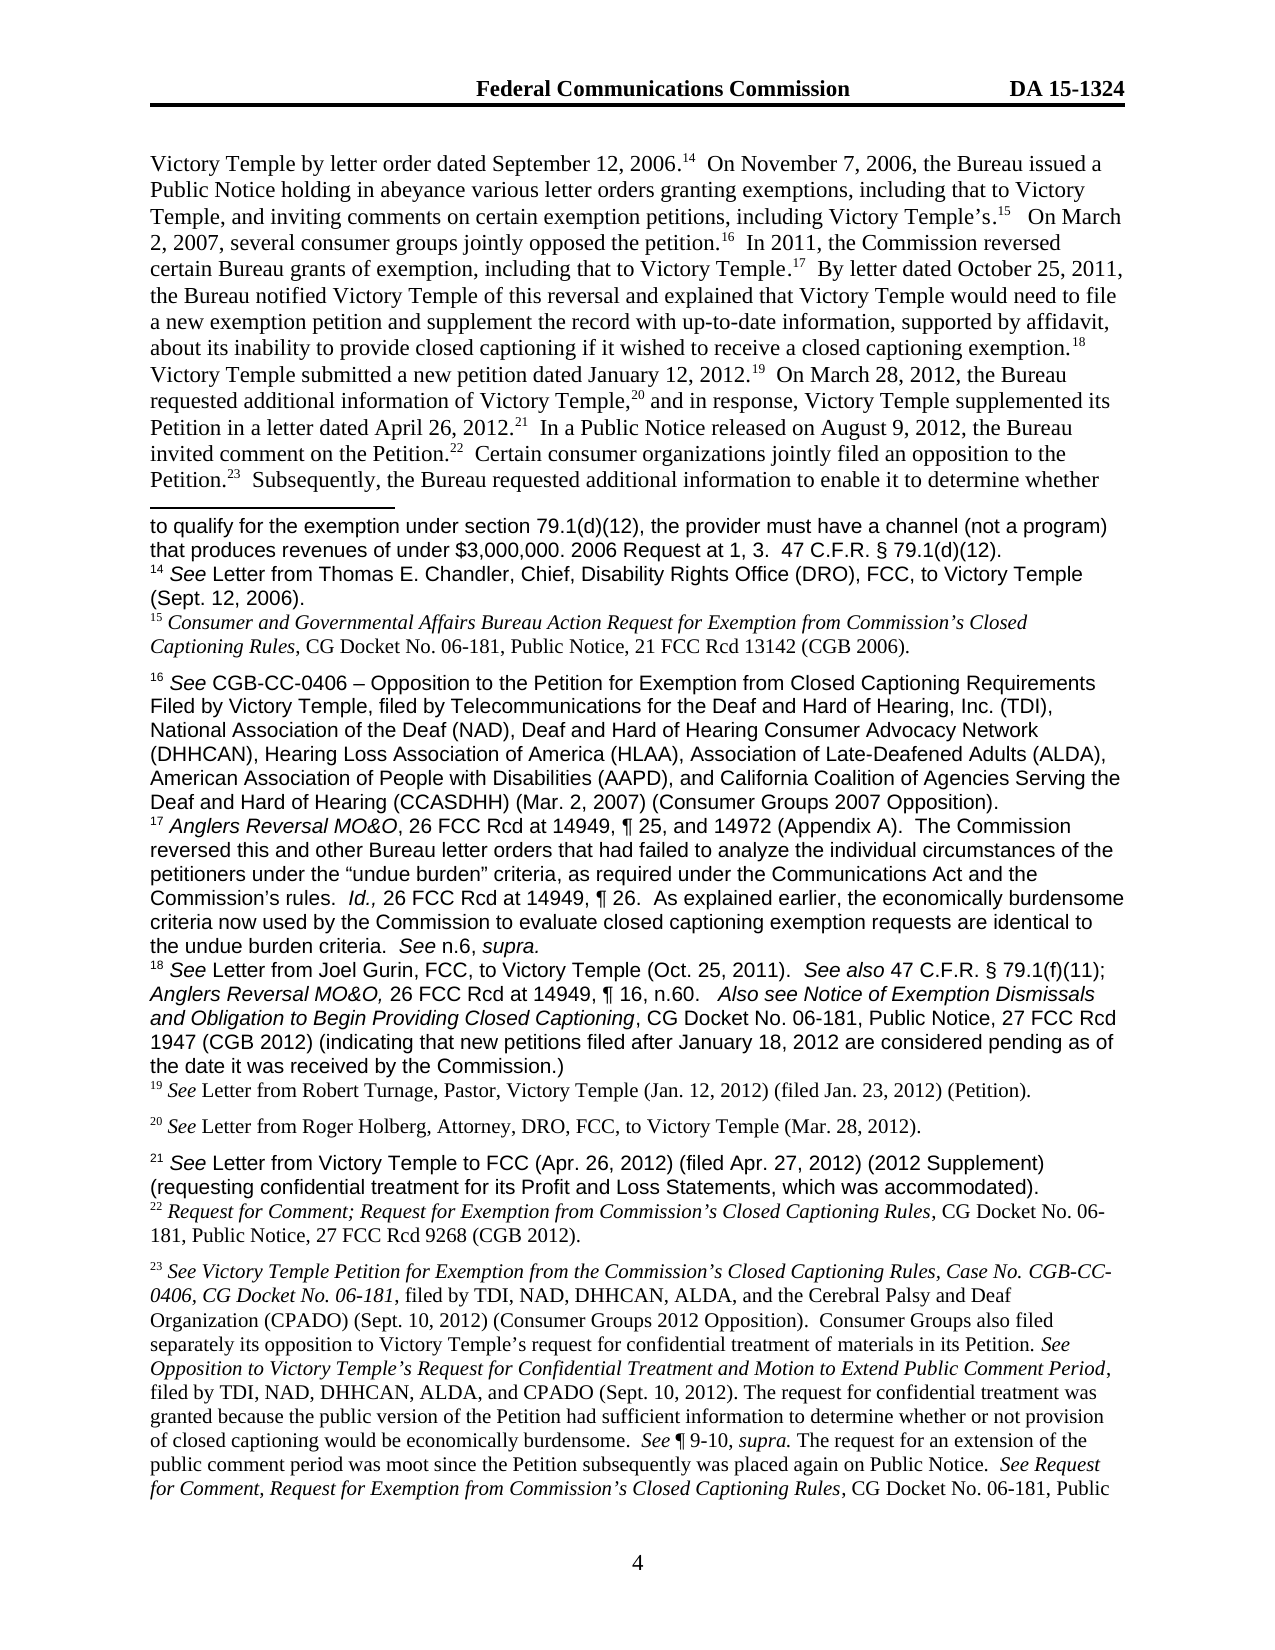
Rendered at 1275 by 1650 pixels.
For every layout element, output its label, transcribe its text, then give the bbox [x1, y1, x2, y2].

list Victory Temple initially submitted a petition for a closed captioning exemption on January 10, 2006. The Consumer and Governmental Affairs Bureau (Bureau) granted the exemption to Victory Temple by letter order dated September 12, 2006. On November 7, 2006, the Bureau issued a Public Notice holding in abeyance various letter orders granting exemptions, including that to Victory Temple, and inviting comments on certain exemption petitions, including Victory Temple’s. On March 2, 2007, several consumer groups jointly opposed the petition. In 2011, the Commission reversed certain Bureau grants of exemption, including that to Victory Temple. By letter dated October 25, 2011, the Bureau notified Victory Temple of this reversal and explained that Victory Temple would need to file a new exemption petition and supplement the record with up-to-date information, supported by affidavit, about its inability to provide closed captioning if it wished to receive a closed captioning exemption. Victory Temple submitted a new petition dated January 12, 2012. On March 28, 2012, the Bureau requested additional information of Victory Temple, and in response, Victory Temple supplemented its Petition in a letter dated April 26, 2012. In a Public Notice released on August 9, 2012, the Bureau invited comment on the Petition. Certain consumer organizations jointly filed an opposition to the Petition. Subsequently, the Bureau requested additional information to enable it to determine whether the programming that was the subject of the Petition should be exempt from the Commission’s closed captioning obligations. In response to Bureau letters dated September 27, 2013 and May 30, 2014, Victory Temple twice supplemented its Petition. The Bureau again placed the Petition on Public Notice for comment on January 14, 2015. Again, several consumer groups jointly opposed the Petition. [150, 150, 1125, 493]
